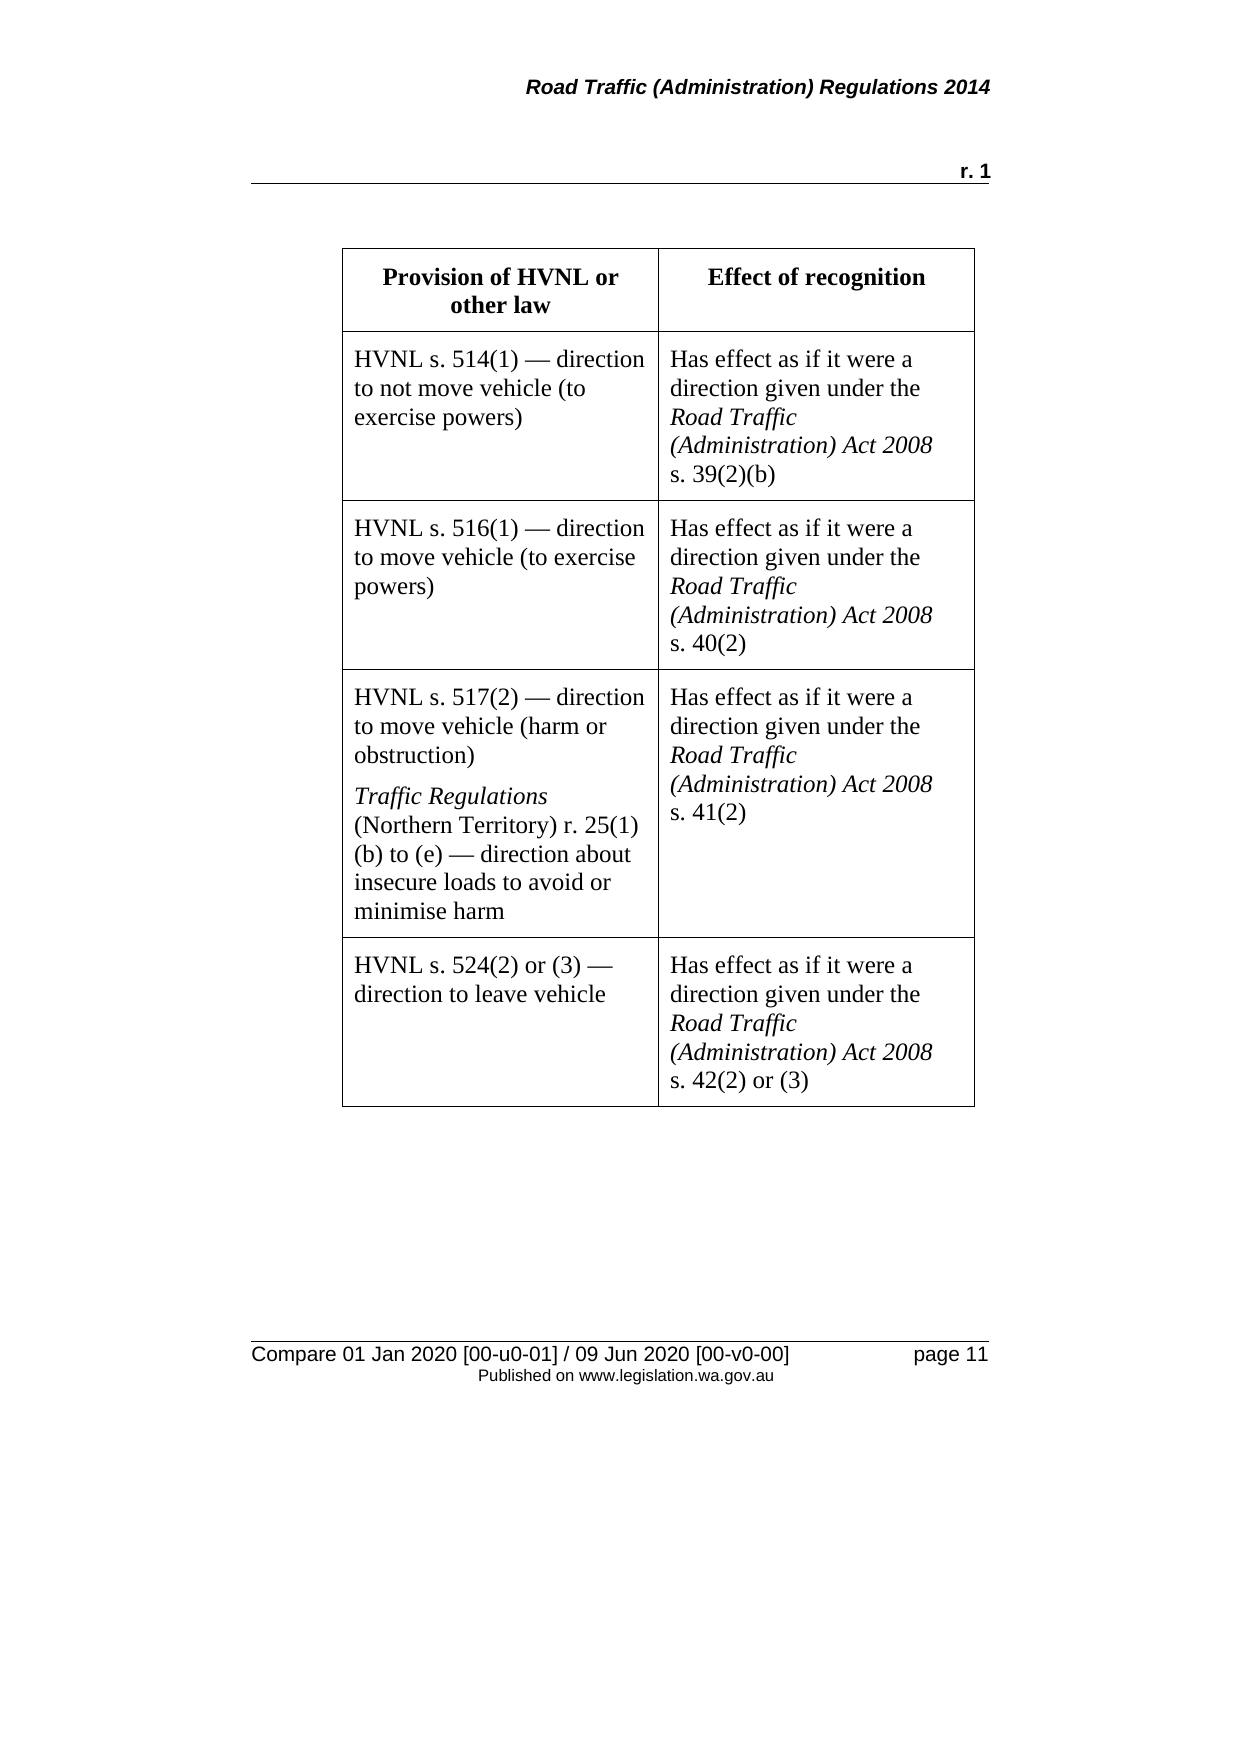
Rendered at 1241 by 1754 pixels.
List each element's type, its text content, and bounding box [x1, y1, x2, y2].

table_cell Has effect as if it were a direction given under the Road Traffic (Administration) Act 2008 s. 42(2) or (3) [659, 938, 974, 1106]
table_cell Has effect as if it were a direction given under the Road Traffic (Administration) Act 2008 s. 39(2)(b) [659, 332, 974, 500]
table_cell HVNL s. 524(2) or (3) — direction to leave vehicle [343, 938, 658, 1106]
table_header Effect of recognition [659, 249, 974, 331]
table_cell HVNL s. 514(1) — direction to not move vehicle (to exercise powers) [343, 332, 658, 500]
table_cell Has effect as if it were a direction given under the Road Traffic (Administration) Act 2008 s. 40(2) [659, 501, 974, 669]
table_cell HVNL s. 517(2) — direction to move vehicle (harm or obstruction) Traffic Regulations (Northern Territory) r. 25(1)(b) to (e) — direction about insecure loads to avoid or minimise harm [343, 670, 658, 937]
table_cell Has effect as if it were a direction given under the Road Traffic (Administration) Act 2008 s. 41(2) [659, 670, 974, 937]
table_cell HVNL s. 516(1) — direction to move vehicle (to exercise powers) [343, 501, 658, 669]
table_header Provision of HVNL or other law [343, 249, 658, 331]
